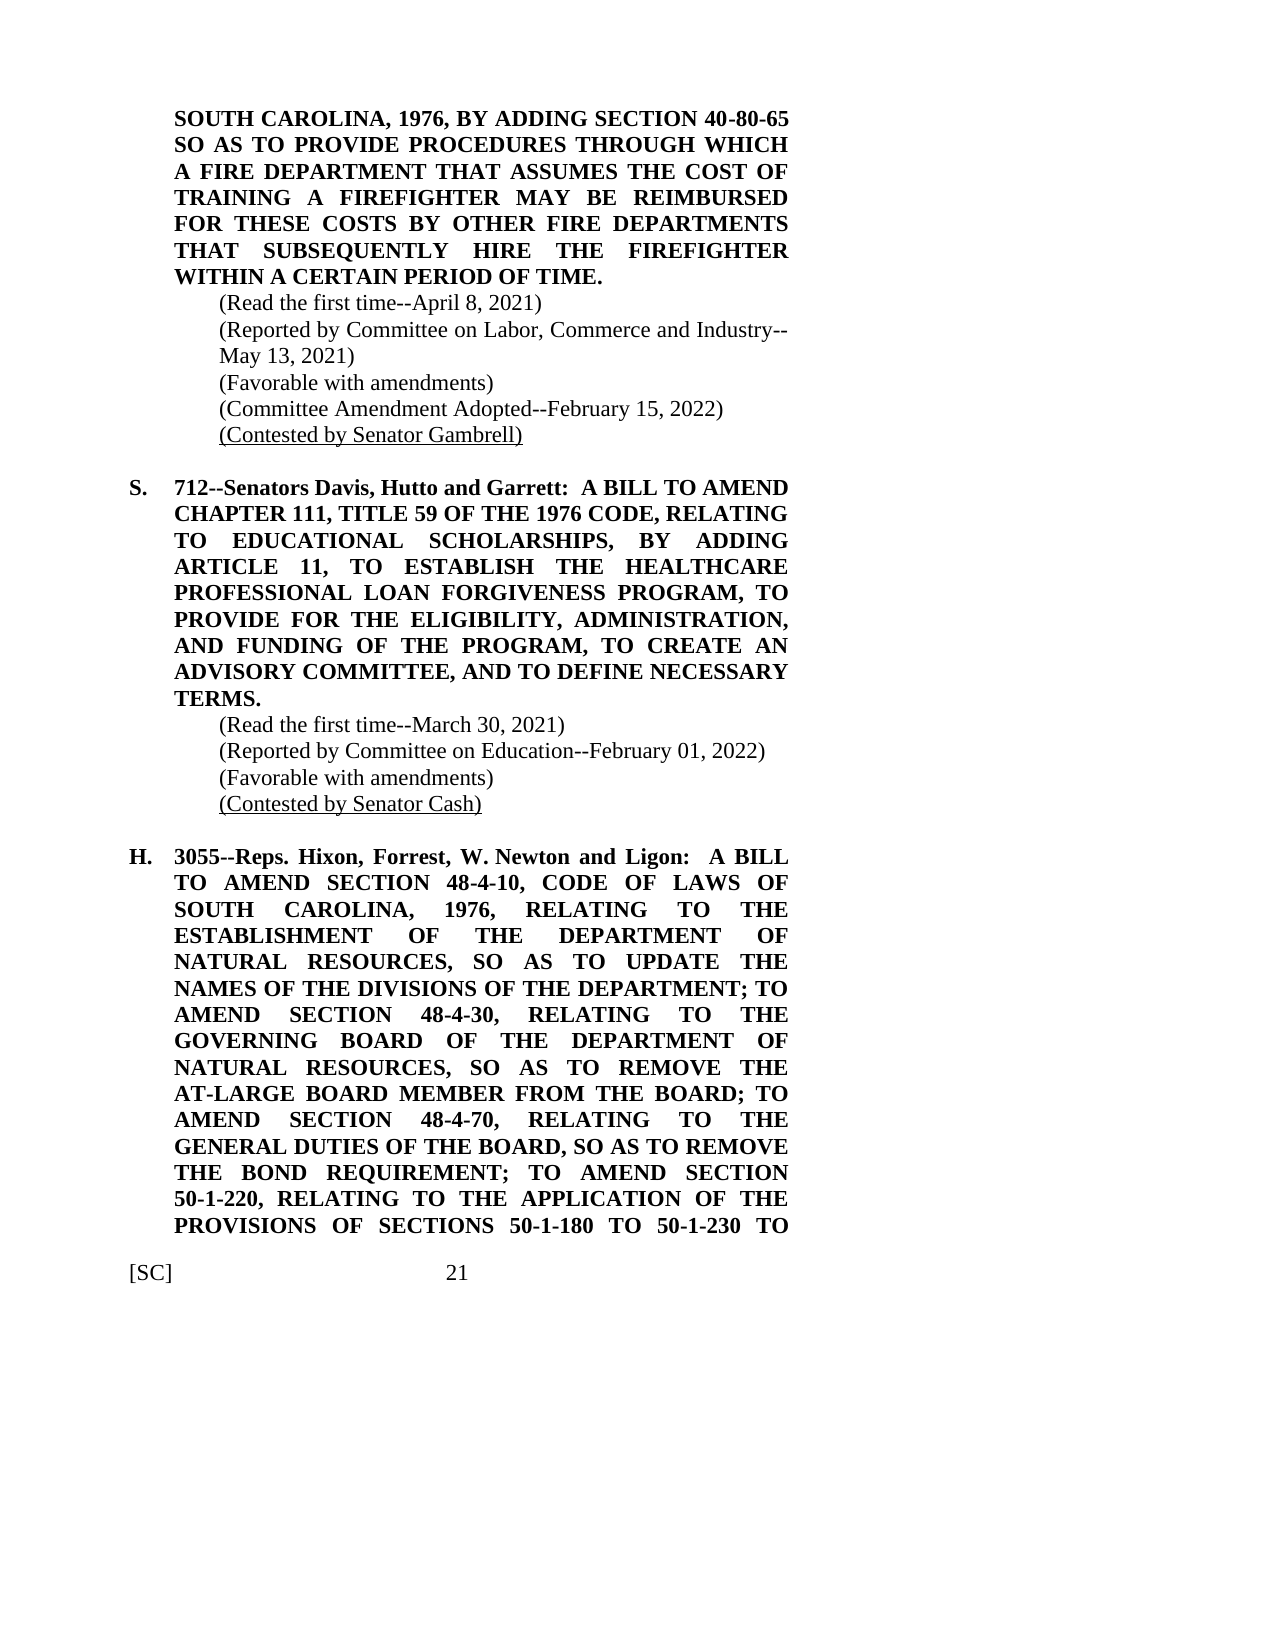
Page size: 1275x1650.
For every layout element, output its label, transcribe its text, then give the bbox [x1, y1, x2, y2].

text (Reported by Committee on Labor, Commerce and Industry--May 13, 2021) [219, 316, 789, 368]
text (Contested by Senator Cash) [219, 790, 789, 817]
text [129, 105, 789, 289]
text (Favorable with amendments) [219, 764, 789, 790]
text (Read the first time--April 8, 2021) [219, 289, 789, 316]
text (Reported by Committee on Education--February 01, 2022) [219, 737, 789, 764]
text (Contested by Senator Gambrell) [219, 421, 789, 448]
text S. 712--Senators Davis, Hutto and Garrett: A BILL TO AMEND CHAPTER 111, TITLE 59 OF THE 1976 CODE, RELATING TO EDUCATIONAL SCHOLARSHIPS, BY ADDING ARTICLE 11, TO ESTABLISH THE HEALTHCARE PROFESSIONAL LOAN FORGIVENESS PROGRAM, TO PROVIDE FOR THE ELIGIBILITY, ADMINISTRATION, AND FUNDING OF THE PROGRAM, TO CREATE AN ADVISORY COMMITTEE, AND TO DEFINE NECESSARY TERMS. [129, 474, 789, 711]
text (Read the first time--March 30, 2021) [219, 711, 789, 737]
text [129, 843, 789, 1238]
text (Committee Amendment Adopted--February 15, 2022) [219, 395, 789, 421]
text (Favorable with amendments) [219, 368, 789, 395]
